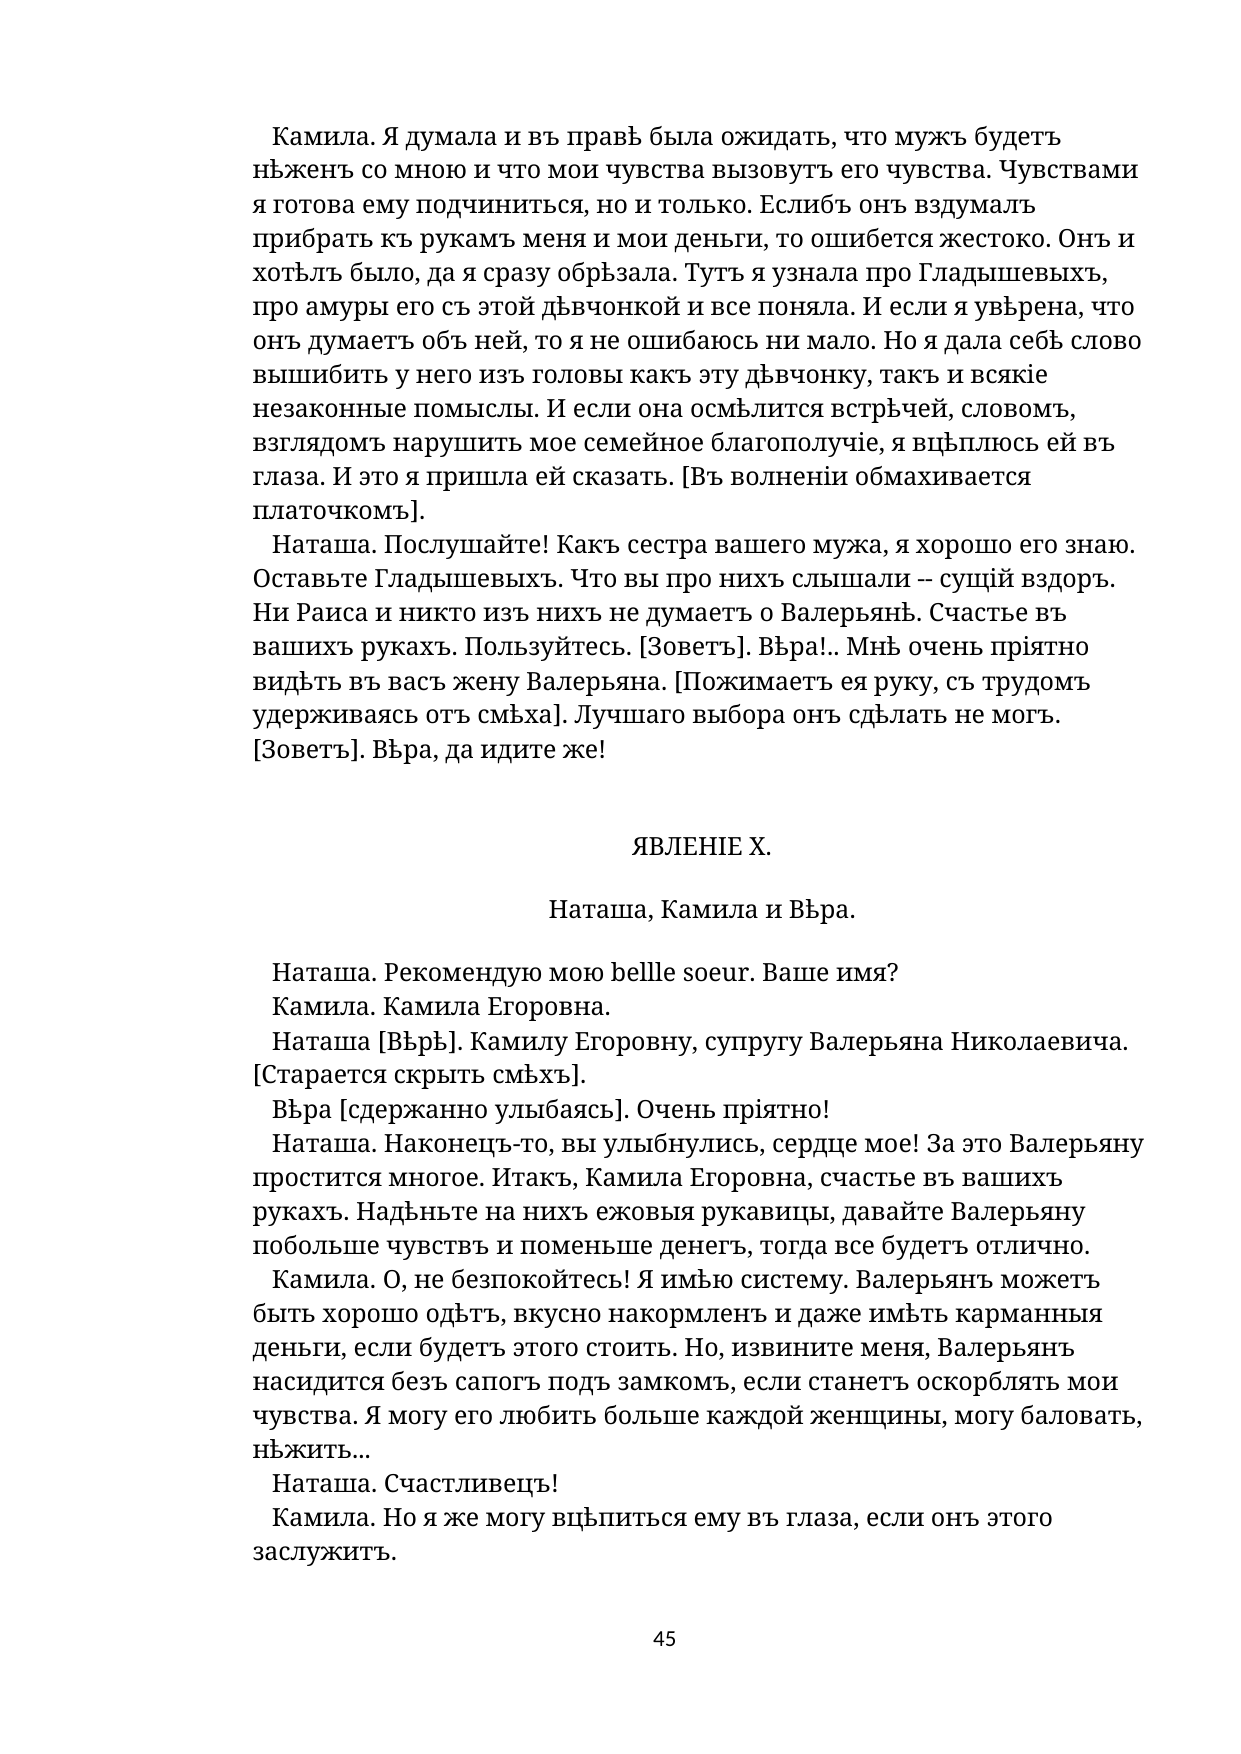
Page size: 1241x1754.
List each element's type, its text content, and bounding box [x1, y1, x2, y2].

text Камила. О, не безпокойтесь! Я имѣю систему. Валерьянъ можетъ быть хорошо одѣтъ, вкусно накормленъ и даже имѣть карманныя деньги, если будетъ этого стоить. Но, извините меня, Валерьянъ насидится безъ сапогъ подъ замкомъ, если станетъ оскорблять мои чувства. Я могу его любить больше каждой женщины, могу баловать, нѣжить... [252, 1262, 1152, 1466]
text ЯВЛЕНІЕ X. [252, 828, 1152, 863]
text Наташа. Счастливецъ! [252, 1466, 1152, 1500]
text Наташа [Вѣрѣ]. Камилу Егоровну, супругу Валерьяна Николаевича. [Старается скрыть смѣхъ]. [252, 1023, 1152, 1091]
text Наташа, Камила и Вѣра. [252, 892, 1152, 926]
text Наташа. Рекомендую мою bellle soeur. Ваше имя? [252, 955, 1152, 989]
text Наташа. Наконецъ-то, вы улыбнулись, сердце мое! За это Валерьяну простится многое. Итакъ, Камила Егоровна, счастье въ вашихъ рукахъ. Надѣньте на нихъ ежовыя рукавицы, давайте Валерьяну побольше чувствъ и поменьше денегъ, тогда все будетъ отлично. [252, 1125, 1152, 1262]
text Камила. Я думала и въ правѣ была ожидать, что мужъ будетъ нѣженъ со мною и что мои чувства вызовутъ его чувства. Чувствами я готова ему подчиниться, но и только. Еслибъ онъ вздумалъ прибрать къ рукамъ меня и мои деньги, то ошибется жестоко. Онъ и хотѣлъ было, да я сразу обрѣзала. Тутъ я узнала про Гладышевыхъ, про амуры его съ этой дѣвчонкой и все поняла. И если я увѣрена, что онъ думаетъ объ ней, то я не ошибаюсь ни мало. Но я дала себѣ слово вышибить у него изъ головы какъ эту дѣвчонку, такъ и всякіе незаконные помыслы. И если она осмѣлится встрѣчей, словомъ, взглядомъ нарушить мое семейное благополучіе, я вцѣплюсь ей въ глаза. И это я пришла ей сказать. [Въ волненіи обмахивается платочкомъ]. [252, 118, 1152, 527]
text Камила. Камила Егоровна. [252, 989, 1152, 1023]
text Наташа. Послушайте! Какъ сестра вашего мужа, я хорошо его знаю. Оставьте Гладышевыхъ. Что вы про нихъ слышали -- сущій вздоръ. Ни Раиса и никто изъ нихъ не думаетъ о Валерьянѣ. Счастье въ вашихъ рукахъ. Пользуйтесь. [Зоветъ]. Вѣра!.. Мнѣ очень пріятно видѣть въ васъ жену Валерьяна. [Пожимаетъ ея руку, съ трудомъ удерживаясь отъ смѣха]. Лучшаго выбора онъ сдѣлать не могъ. [Зоветъ]. Вѣра, да идите же! [252, 527, 1152, 765]
text Камила. Но я же могу вцѣпиться ему въ глаза, если онъ этого заслужитъ. [252, 1500, 1152, 1568]
text Вѣра [сдержанно улыбаясь]. Очень пріятно! [252, 1091, 1152, 1125]
